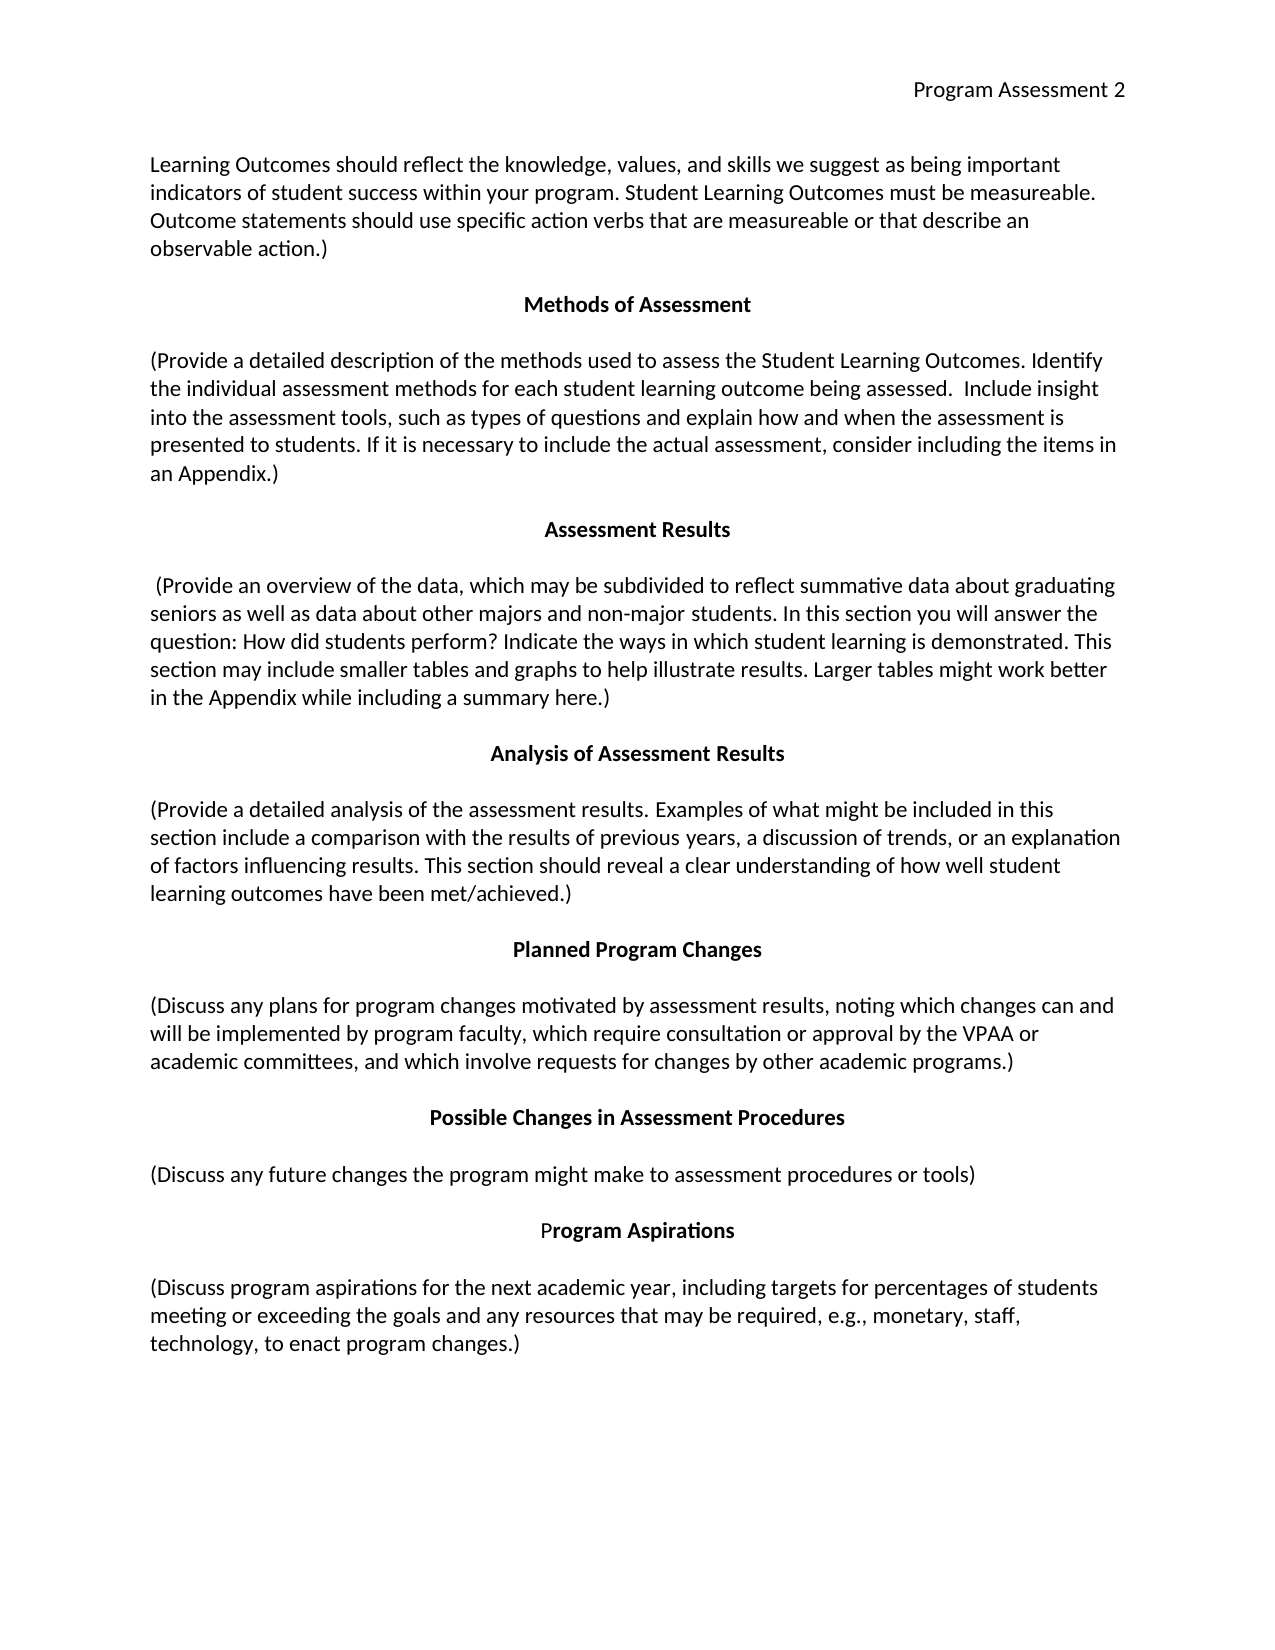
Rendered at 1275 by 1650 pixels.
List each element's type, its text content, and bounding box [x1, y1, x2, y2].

subtitle Analysis of Assessment Results [150, 739, 1125, 767]
text (Discuss program aspirations for the next academic year, including targets for percentages of students meeting or exceeding the goals and any resources that may be required, e.g., monetary, staff, technology, to enact program changes.) [150, 1273, 1125, 1357]
subtitle (Discuss any future changes the program might make to assessment procedures or tools) [150, 1160, 1125, 1188]
subtitle Possible Changes in Assessment Procedures [150, 1103, 1125, 1131]
subtitle Program Aspirations [150, 1216, 1125, 1244]
text (Provide a detailed description of the methods used to assess the Student Learning Outcomes. Identify the individual assessment methods for each student learning outcome being assessed. Include insight into the assessment tools, such as types of questions and explain how and when the assessment is presented to students. If it is necessary to include the actual assessment, consider including the items in an Appendix.) [150, 347, 1125, 487]
text (Provide an overview of the data, which may be subdivided to reflect summative data about graduating seniors as well as data about other majors and non-major students. In this section you will answer the question: How did students perform? Indicate the ways in which student learning is demonstrated. This section may include smaller tables and graphs to help illustrate results. Larger tables might work better in the Appendix while including a summary here.) [150, 571, 1125, 711]
text (Provide a detailed analysis of the assessment results. Examples of what might be included in this section include a comparison with the results of previous years, a discussion of trends, or an explanation of factors influencing results. This section should reveal a clear understanding of how well student learning outcomes have been met/achieved.) [150, 795, 1125, 907]
text Methods of Assessment [150, 291, 1125, 318]
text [150, 150, 1125, 262]
subtitle Planned Program Changes [150, 935, 1125, 963]
text (Discuss any plans for program changes motivated by assessment results, noting which changes can and will be implemented by program faculty, which require consultation or approval by the VPAA or academic committees, and which involve requests for changes by other academic programs.) [150, 991, 1125, 1075]
text Assessment Results [150, 515, 1125, 543]
